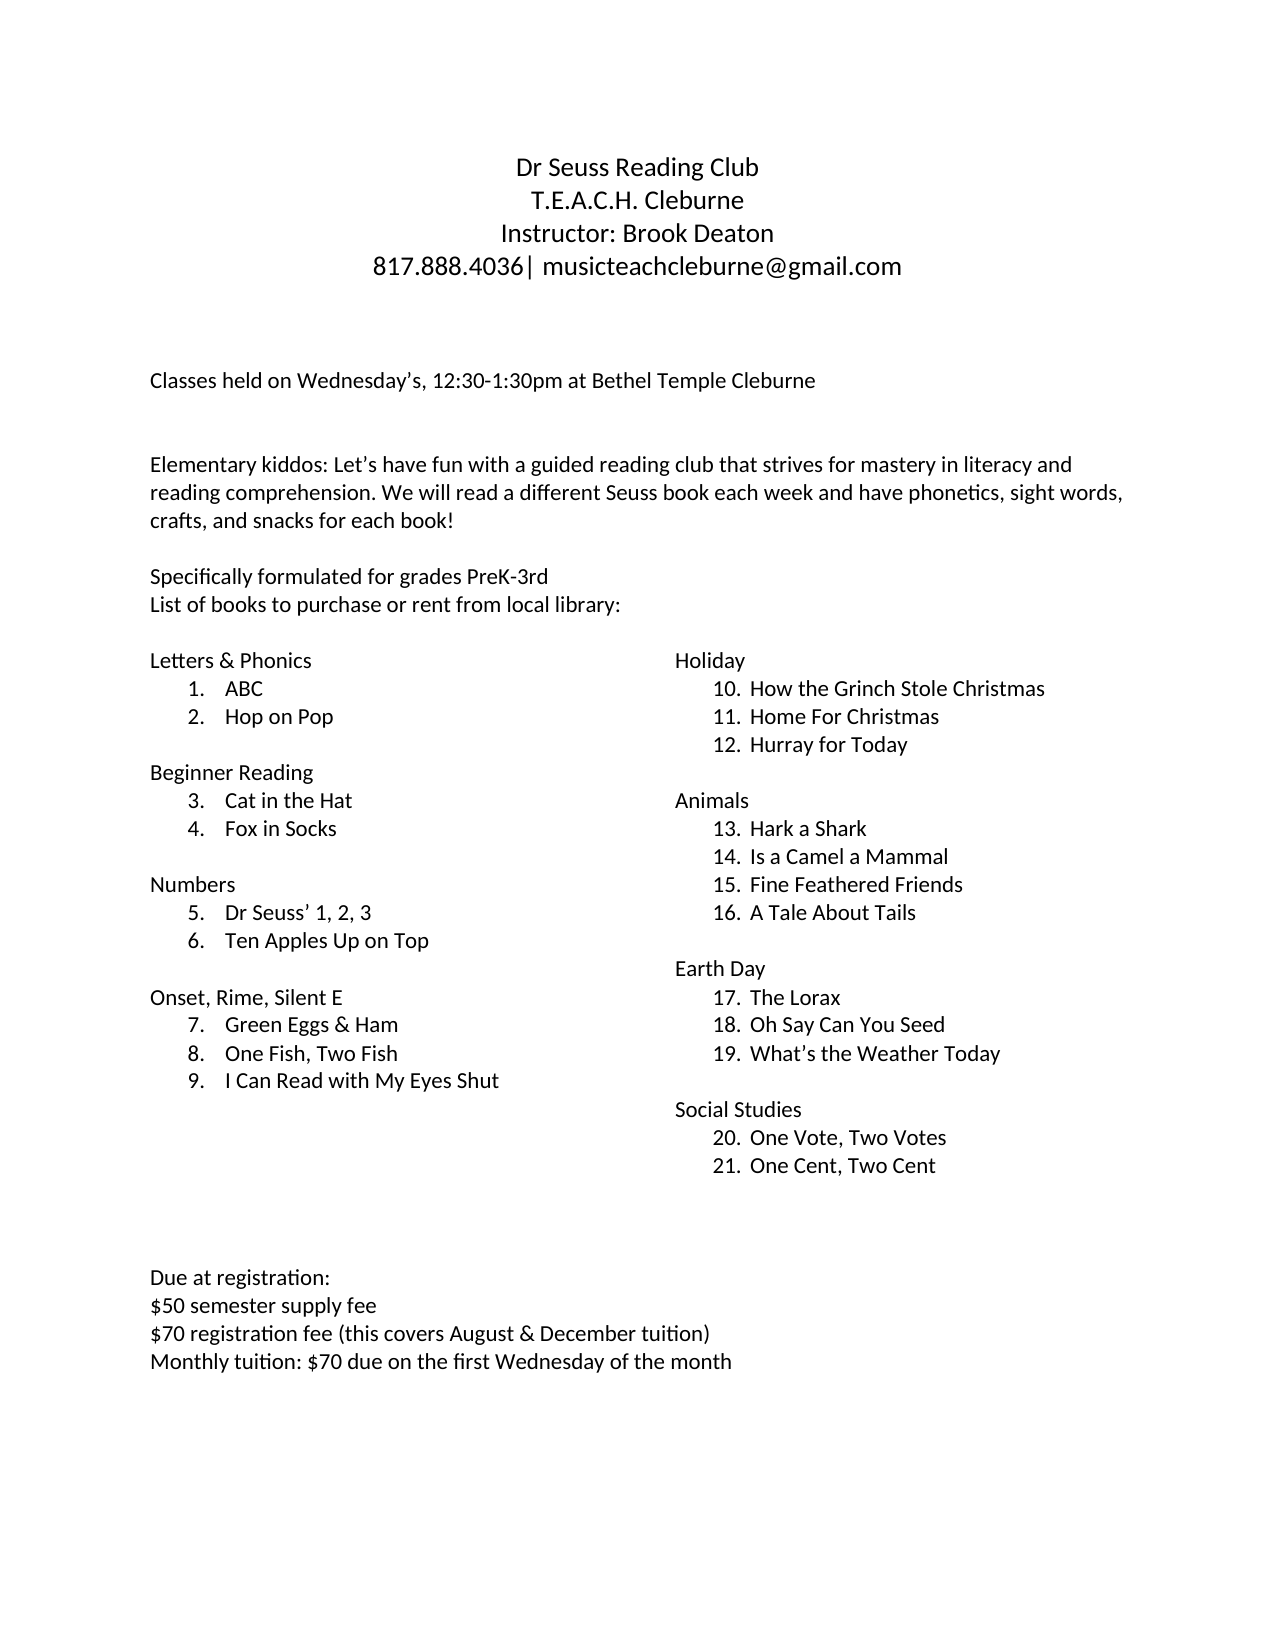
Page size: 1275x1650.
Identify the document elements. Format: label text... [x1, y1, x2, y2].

list Fine Feathered Friends [712, 871, 1125, 898]
list Green Eggs & Ham [187, 1011, 600, 1039]
list I Can Read with My Eyes Shut [187, 1067, 600, 1095]
list One Fish, Two Fish [187, 1039, 600, 1067]
list Is a Camel a Mammal [712, 842, 1125, 871]
list Home For Christmas [712, 702, 1125, 730]
list A Tale About Tails [712, 898, 1125, 927]
text Letters & Phonics [150, 646, 600, 674]
text Monthly tuition: $70 due on the first Wednesday of the month [150, 1347, 1125, 1375]
list Hop on Pop [187, 702, 600, 730]
text $50 semester supply fee [150, 1291, 1125, 1319]
text Holiday [675, 646, 1125, 674]
text Earth Day [675, 954, 1125, 983]
text Onset, Rime, Silent E [150, 983, 600, 1011]
text Social Studies [675, 1095, 1125, 1123]
list Fox in Socks [187, 814, 600, 842]
text Instructor: Brook Deaton [150, 216, 1125, 249]
text 817.888.4036| musicteachcleburne@gmail.com [150, 249, 1125, 282]
text Due at registration: [150, 1263, 1125, 1291]
text Classes held on Wednesday’s, 12:30-1:30pm at Bethel Temple Cleburne [150, 366, 1125, 394]
list Hurray for Today [712, 730, 1125, 758]
list Dr Seuss’ 1, 2, 3 [187, 898, 600, 927]
list One Cent, Two Cent [712, 1151, 1125, 1179]
text Beginner Reading [150, 758, 600, 786]
list How the Grinch Stole Christmas [712, 674, 1125, 702]
text List of books to purchase or rent from local library: [150, 590, 1125, 618]
text Numbers [150, 871, 600, 898]
list What’s the Weather Today [712, 1039, 1125, 1067]
list The Lorax [712, 983, 1125, 1011]
list Hark a Shark [712, 814, 1125, 842]
text Specifically formulated for grades PreK-3rd [150, 562, 1125, 590]
text Dr Seuss Reading Club [150, 150, 1125, 183]
text $70 registration fee (this covers August & December tuition) [150, 1319, 1125, 1347]
text Animals [675, 786, 1125, 814]
list Oh Say Can You Seed [712, 1011, 1125, 1039]
list Cat in the Hat [187, 786, 600, 814]
list One Vote, Two Votes [712, 1123, 1125, 1151]
list Ten Apples Up on Top [187, 927, 600, 954]
text Elementary kiddos: Let’s have fun with a guided reading club that strives for mastery in literacy and reading comprehension. We will read a different Seuss book each week and have phonetics, sight words, crafts, and snacks for each book! [150, 450, 1125, 534]
list ABC [187, 674, 600, 702]
text T.E.A.C.H. Cleburne [150, 183, 1125, 216]
